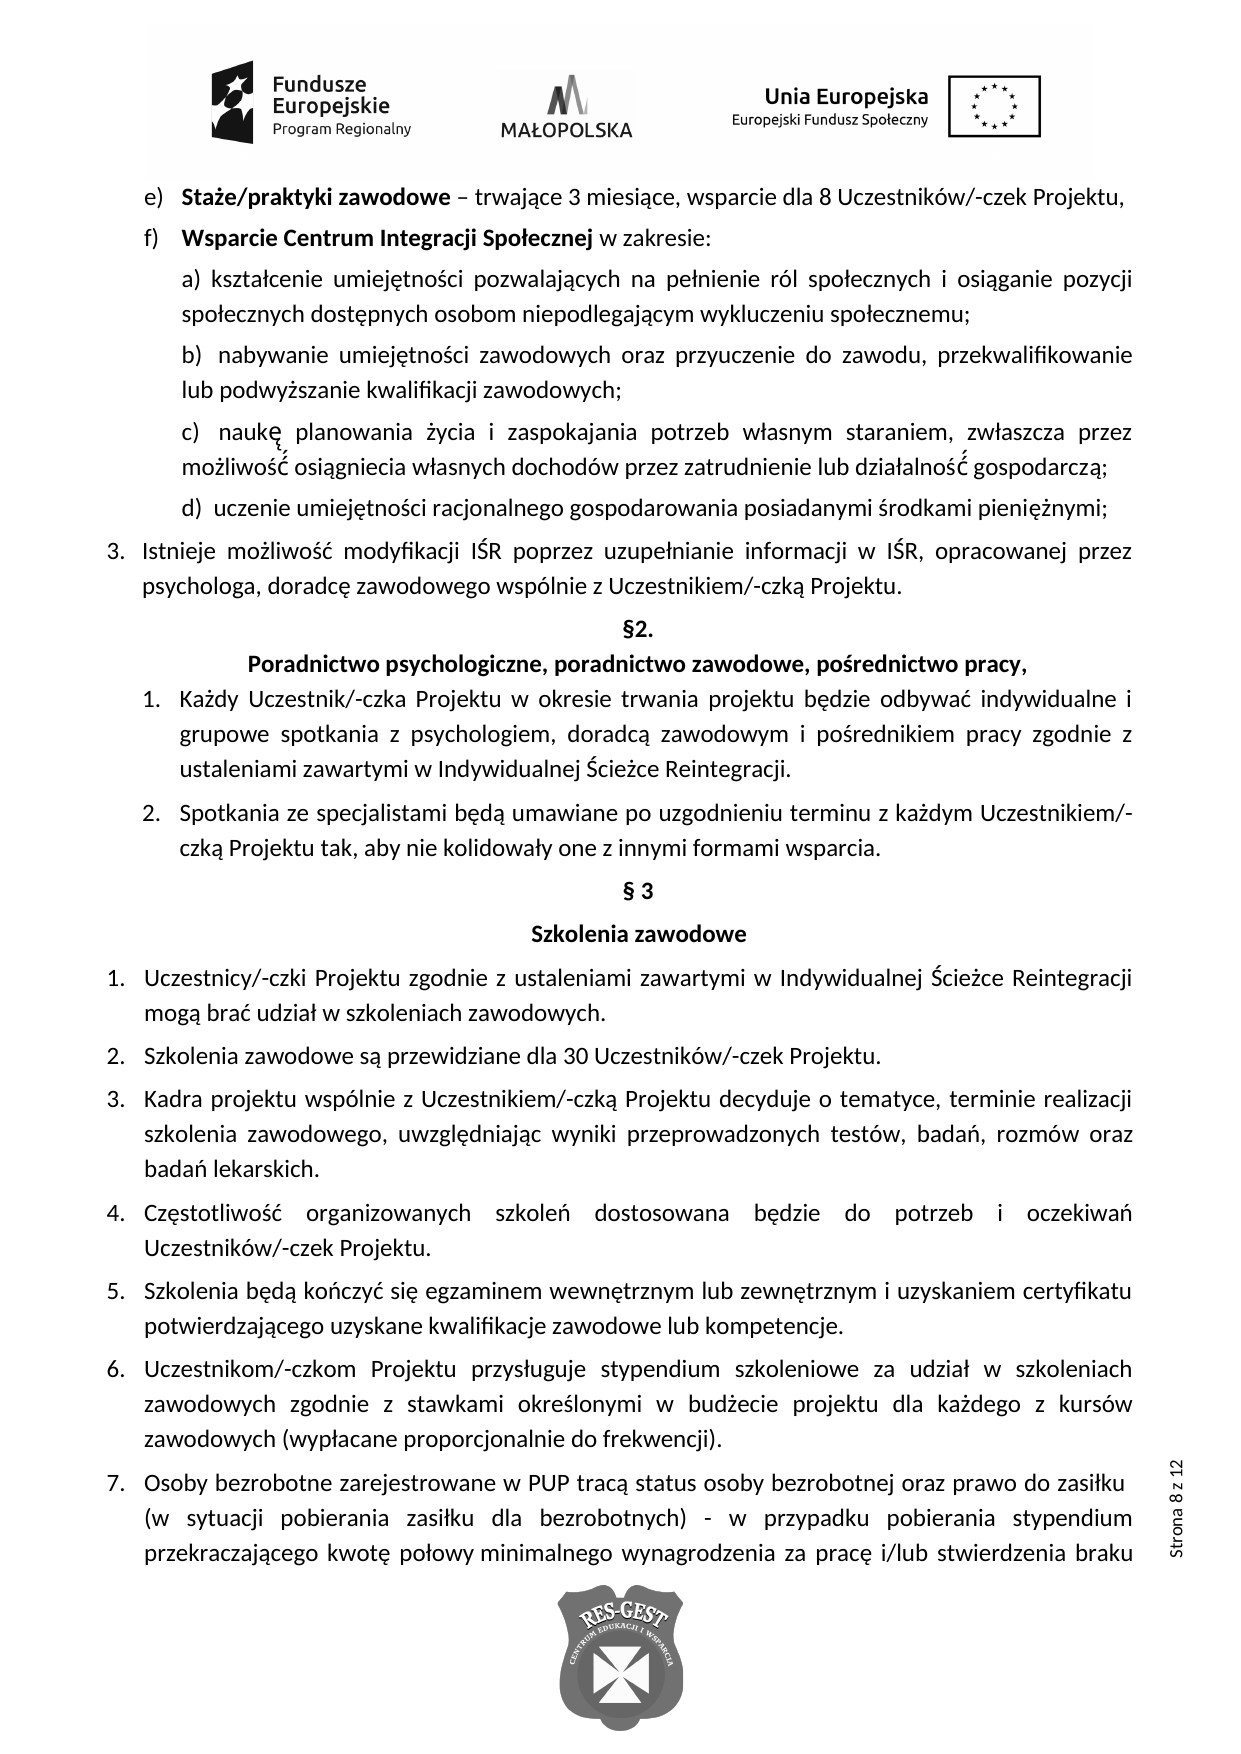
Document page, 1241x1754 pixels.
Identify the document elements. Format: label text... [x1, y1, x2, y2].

list Istnieje możliwość modyfikacji IŚR poprzez uzupełnianie informacji w IŚR, opracowanej przez psychologa, doradcę zawodowego wspólnie z Uczestnikiem/-czką Projektu. [106, 535, 1134, 601]
picture [557, 1585, 684, 1731]
list Kadra projektu wspólnie z Uczestnikiem/-czką Projektu decyduje o tematyce, terminie realizacji szkolenia zawodowego, uwzględniając wyniki przeprowadzonych testów, badań, rozmów oraz badań lekarskich. [106, 1084, 1134, 1184]
text c) naukę̨ planowania życia i zaspokajania potrzeb własnym staraniem, zwłaszcza przez możliwość́ osiągniecia własnych dochodów przez zatrudnienie lub działalność́ gospodarczą; [181, 416, 1134, 481]
list §2. [142, 614, 1134, 644]
list Uczestnicy/-czki Projektu zgodnie z ustaleniami zawartymi w Indywidualnej Ścieżce Reintegracji mogą brać udział w szkoleniach zawodowych. [106, 962, 1134, 1027]
picture [147, 23, 1093, 181]
list Każdy Uczestnik/-czka Projektu w okresie trwania projektu będzie odbywać indywidualne i grupowe spotkania z psychologiem, doradcą zawodowym i pośrednikiem pracy zgodnie z ustaleniami zawartymi w Indywidualnej Ścieżce Reintegracji. [142, 684, 1134, 784]
list Staże/praktyki zawodowe – trwające 3 miesiące, wsparcie dla 8 Uczestników/-czek Projektu, [144, 181, 1134, 211]
list Poradnictwo psychologiczne, poradnictwo zawodowe, pośrednictwo pracy, [142, 649, 1134, 679]
list Wsparcie Centrum Integracji Społecznej w zakresie: [144, 222, 1134, 252]
text a) kształcenie umiejętności pozwalających na pełnienie ról społecznych i osiąganie pozycji społecznych dostępnych osobom niepodlegającym wykluczeniu społecznemu; [181, 263, 1134, 329]
text d) uczenie umiejętności racjonalnego gospodarowania posiadanymi środkami pieniężnymi; [181, 492, 1134, 522]
list Uczestnikom/-czkom Projektu przysługuje stypendium szkoleniowe za udział w szkoleniach zawodowych zgodnie z stawkami określonymi w budżecie projektu dla każdego z kursów zawodowych (wypłacane proporcjonalnie do frekwencji). [106, 1354, 1134, 1454]
list Spotkania ze specjalistami będą umawiane po uzgodnieniu terminu z każdym Uczestnikiem/-czką Projektu tak, aby nie kolidowały one z innymi formami wsparcia. [142, 797, 1134, 862]
list Szkolenia będą kończyć się egzaminem wewnętrznym lub zewnętrznym i uzyskaniem certyfikatu potwierdzającego uzyskane kwalifikacje zawodowe lub kompetencje. [106, 1275, 1134, 1341]
text § 3 [142, 875, 1134, 906]
text Szkolenia zawodowe [144, 919, 1134, 949]
list Szkolenia zawodowe są przewidziane dla 30 Uczestników/-czek Projektu. [106, 1040, 1134, 1071]
text b) nabywanie umiejętności zawodowych oraz przyuczenie do zawodu, przekwalifikowanie lub podwyższanie kwalifikacji zawodowych; [181, 339, 1134, 405]
list Częstotliwość organizowanych szkoleń dostosowana będzie do potrzeb i oczekiwań Uczestników/-czek Projektu. [106, 1197, 1134, 1262]
